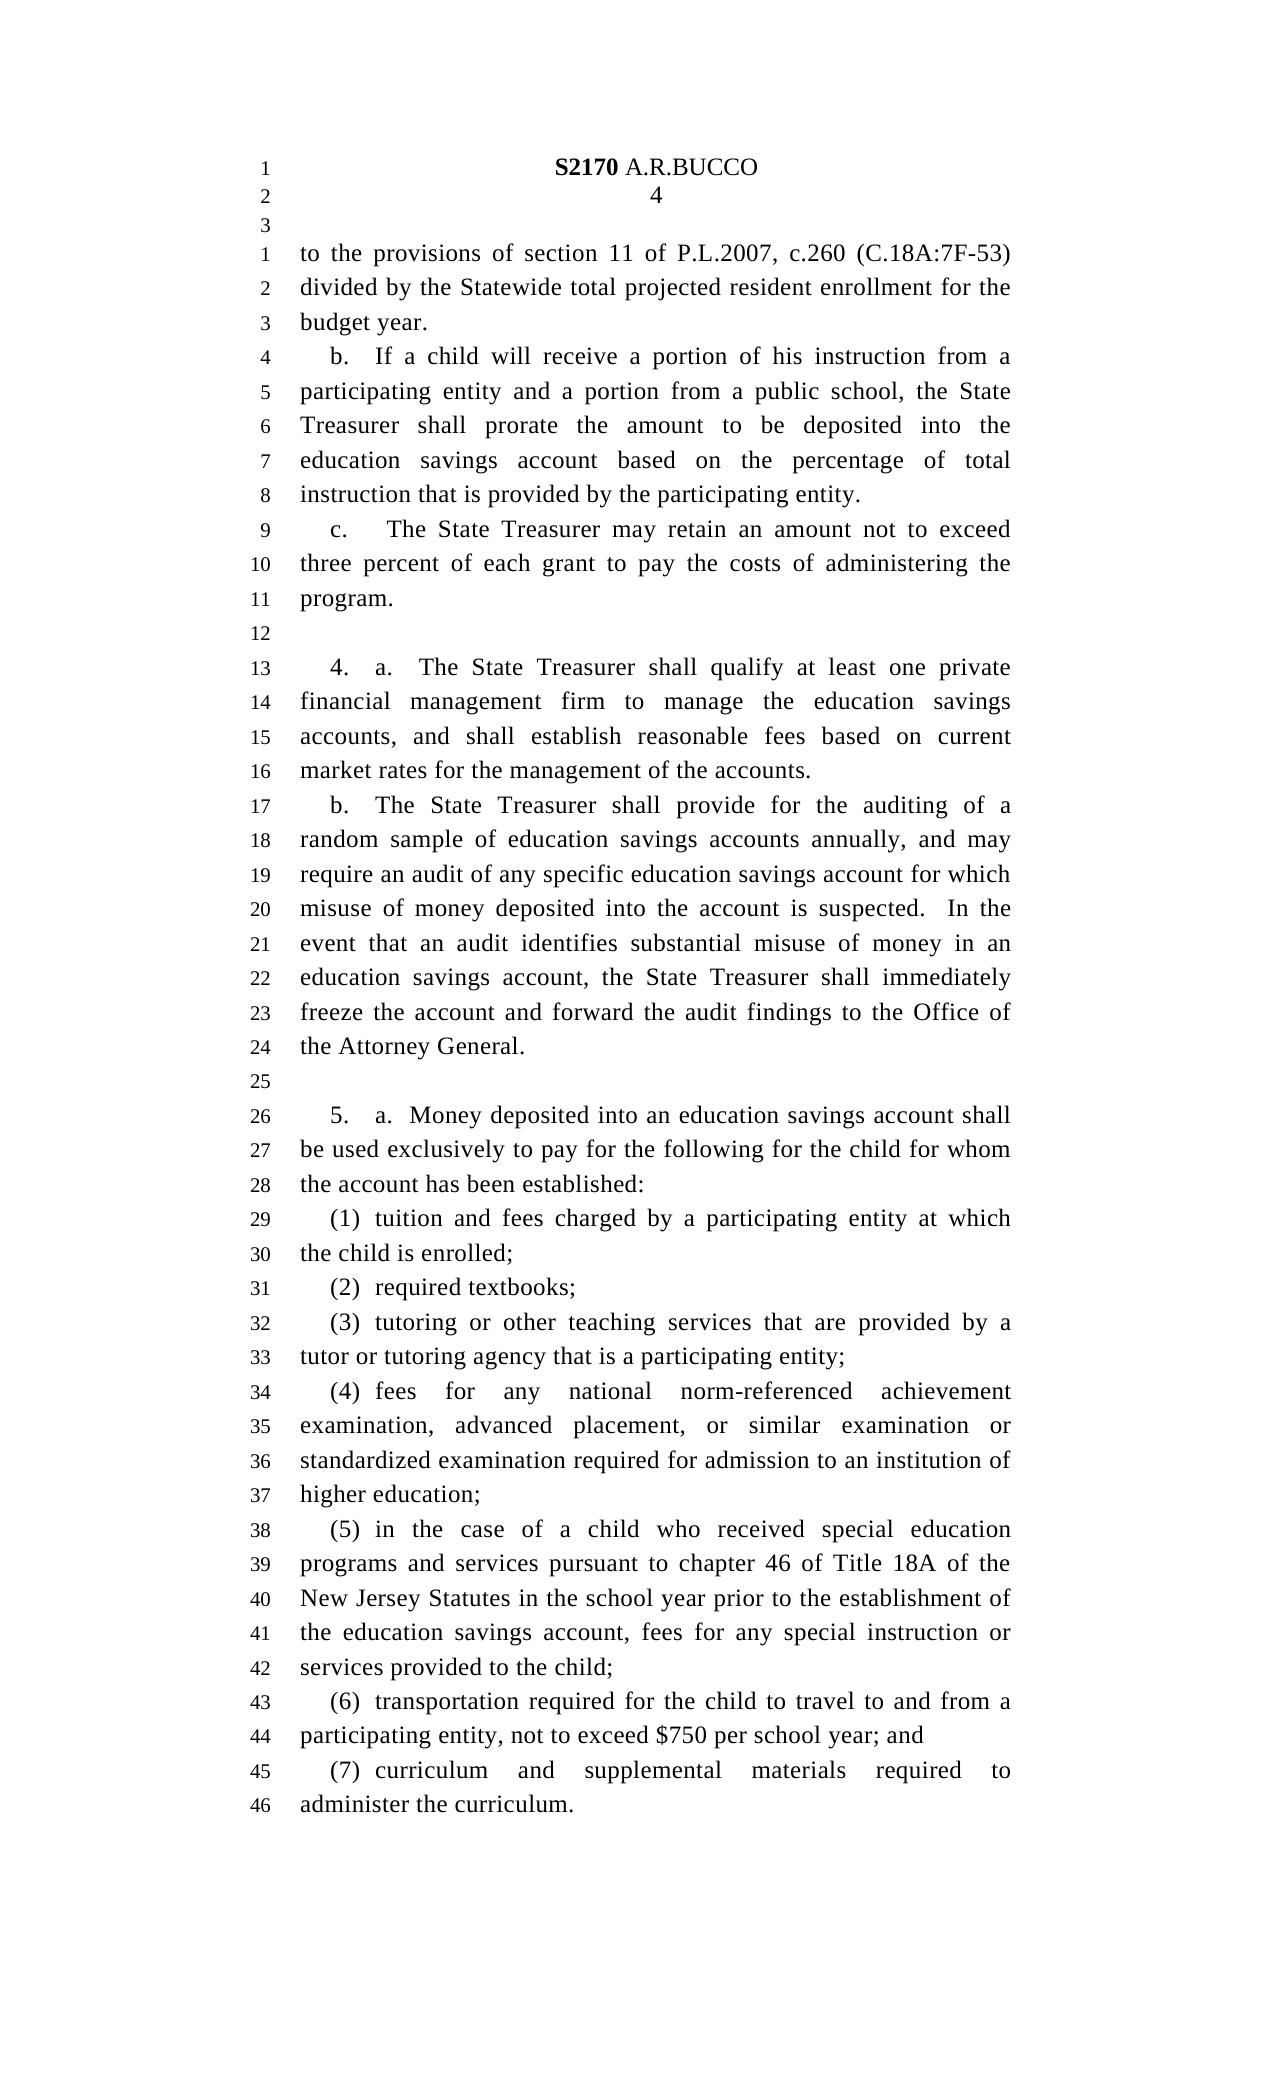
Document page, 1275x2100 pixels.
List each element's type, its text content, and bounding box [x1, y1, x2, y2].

text (6) transportation required for the child to travel to and from a participating entity, not to exceed $750 per school year; and [300, 1686, 1012, 1749]
text c. The State Treasurer may retain an amount not to exceed three percent of each grant to pay the costs of administering the program. [300, 514, 1012, 612]
text b. If a child will receive a portion of his instruction from a participating entity and a portion from a public school, the State Treasurer shall prorate the amount to be deposited into the education savings account based on the percentage of total instruction that is provided by the participating entity. [300, 341, 1012, 508]
text (3) tutoring or other teaching services that are provided by a tutor or tutoring agency that is a participating entity; [300, 1307, 1012, 1370]
text (5) in the case of a child who received special education programs and services pursuant to chapter 46 of Title 18A of the New Jersey Statutes in the school year prior to the establishment of the education savings account, fees for any special instruction or services provided to the child; [300, 1514, 1012, 1680]
text (1) tuition and fees charged by a participating entity at which the child is enrolled; [300, 1203, 1012, 1267]
text (4) fees for any national norm-referenced achievement examination, advanced placement, or similar examination or standardized examination required for admission to an institution of higher education; [300, 1376, 1012, 1508]
text 5. a. Money deposited into an education savings account shall be used exclusively to pay for the following for the child for whom the account has been established: [300, 1100, 1012, 1198]
text b. The State Treasurer shall provide for the auditing of a random sample of education savings accounts annually, and may require an audit of any specific education savings account for which misuse of money deposited into the account is suspected. In the event that an audit identifies substantial misuse of money in an education savings account, the State Treasurer shall immediately freeze the account and forward the audit findings to the Office of the Attorney General. [300, 790, 1012, 1060]
text 4. a. The State Treasurer shall qualify at least one private financial management firm to manage the education savings accounts, and shall establish reasonable fees based on current market rates for the management of the accounts. [300, 652, 1012, 784]
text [300, 238, 1012, 336]
text (2) required textbooks; [300, 1272, 1012, 1301]
text (7) curriculum and supplemental materials required to administer the curriculum. [300, 1755, 1012, 1818]
